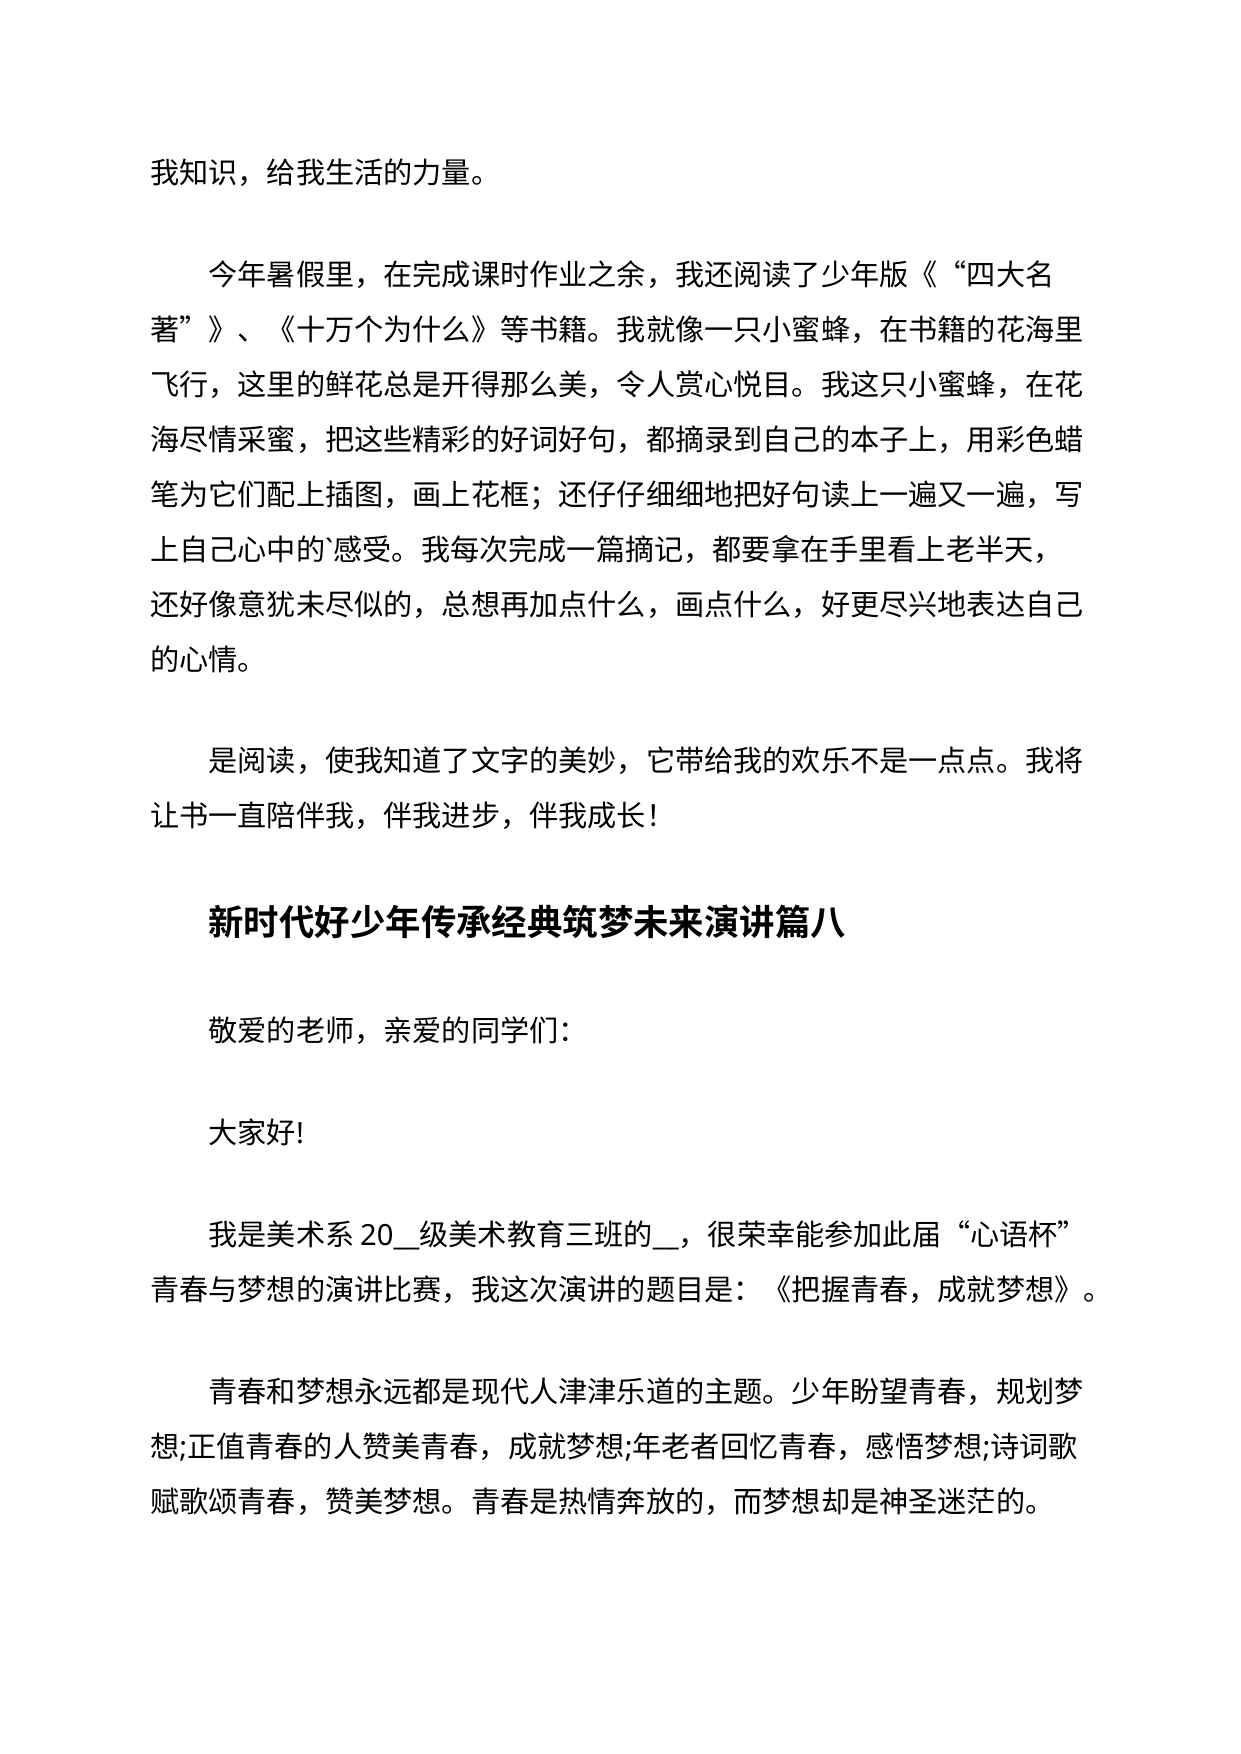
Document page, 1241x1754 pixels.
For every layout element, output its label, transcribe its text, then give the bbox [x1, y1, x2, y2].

text 新时代好少年传承经典筑梦未来演讲篇八 [150, 894, 1090, 946]
text 大家好! [150, 1110, 1090, 1152]
text 青春和梦想永远都是现代人津津乐道的主题。少年盼望青春，规划梦想;正值青春的人赞美青春，成就梦想;年老者回忆青春，感悟梦想;诗词歌赋歌颂青春，赞美梦想。青春是热情奔放的，而梦想却是神圣迷茫的。 [150, 1368, 1090, 1521]
text 我是美术系20__级美术教育三班的__，很荣幸能参加此届“心语杯”青春与梦想的演讲比赛，我这次演讲的题目是：《把握青春，成就梦想》。 [150, 1212, 1090, 1309]
text 是阅读，使我知道了文字的美妙，它带给我的欢乐不是一点点。我将让书一直陪伴我，伴我进步，伴我成长！ [150, 738, 1090, 835]
text 今年暑假里，在完成课时作业之余，我还阅读了少年版《“四大名著”》、《十万个为什么》等书籍。我就像一只小蜜蜂，在书籍的花海里飞行，这里的鲜花总是开得那么美，令人赏心悦目。我这只小蜜蜂，在花海尽情采蜜，把这些精彩的好词好句，都摘录到自己的本子上，用彩色蜡笔为它们配上插图，画上花框；还仔仔细细地把好句读上一遍又一遍，写上自己心中的`感受。我每次完成一篇摘记，都要拿在手里看上老半天，还好像意犹未尽似的，总想再加点什么，画点什么，好更尽兴地表达自己的心情。 [150, 252, 1090, 678]
text 敬爱的老师，亲爱的同学们： [150, 1008, 1090, 1050]
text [150, 150, 1090, 192]
